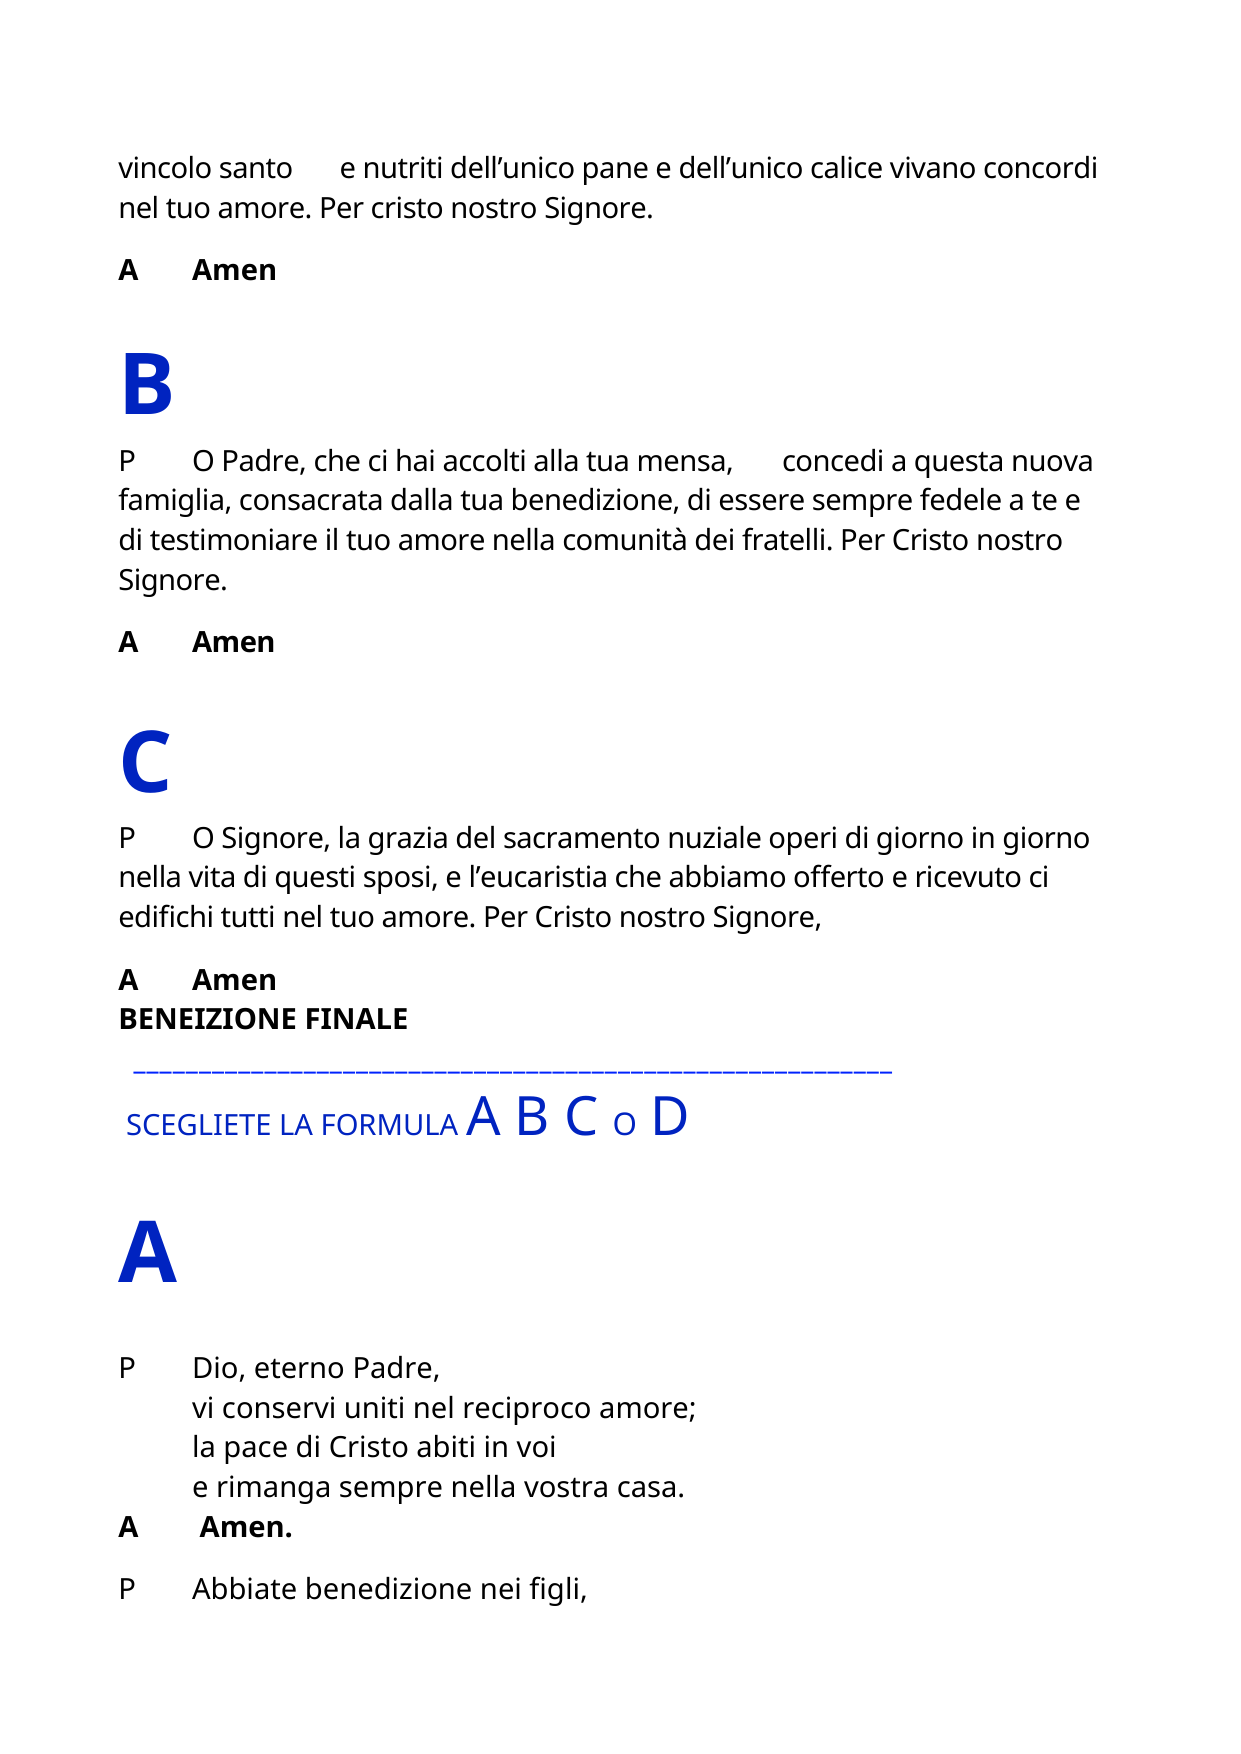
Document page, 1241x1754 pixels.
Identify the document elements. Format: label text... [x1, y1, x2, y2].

text P Dio, eterno Padre, [118, 1347, 1106, 1387]
text __________________________________________________________ [118, 1038, 1106, 1078]
text A Amen [118, 621, 1106, 661]
text BENEIZIONE FINALE [118, 998, 1106, 1038]
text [118, 148, 1106, 227]
text A Amen [118, 250, 1106, 289]
text B [118, 323, 1106, 440]
text e rimanga sempre nella vostra casa. [118, 1466, 1106, 1506]
text A [118, 1191, 1106, 1308]
text P O Signore, la grazia del sacramento nuziale operi di giorno in giorno nella vita di questi sposi, e l’eucaristia che abbiamo offerto e ricevuto ci edifichi tutti nel tuo amore. Per Cristo nostro Signore, [118, 817, 1106, 936]
text vi conservi uniti nel reciproco amore; [118, 1387, 1106, 1427]
text C [118, 701, 1106, 817]
text A Amen. [118, 1506, 1106, 1546]
text P O Padre, che ci hai accolti alla tua mensa, concedi a questa nuova famiglia, consacrata dalla tua benedizione, di essere sempre fedele a te e di testimoniare il tuo amore nella comunità dei fratelli. Per Cristo nostro Signore. [118, 440, 1106, 598]
text SCEGLIETE LA FORMULA A B C O D [118, 1078, 1106, 1152]
text la pace di Cristo abiti in voi [118, 1427, 1106, 1466]
text A Amen [118, 959, 1106, 998]
text P Abbiate benedizione nei figli, [118, 1568, 1106, 1608]
